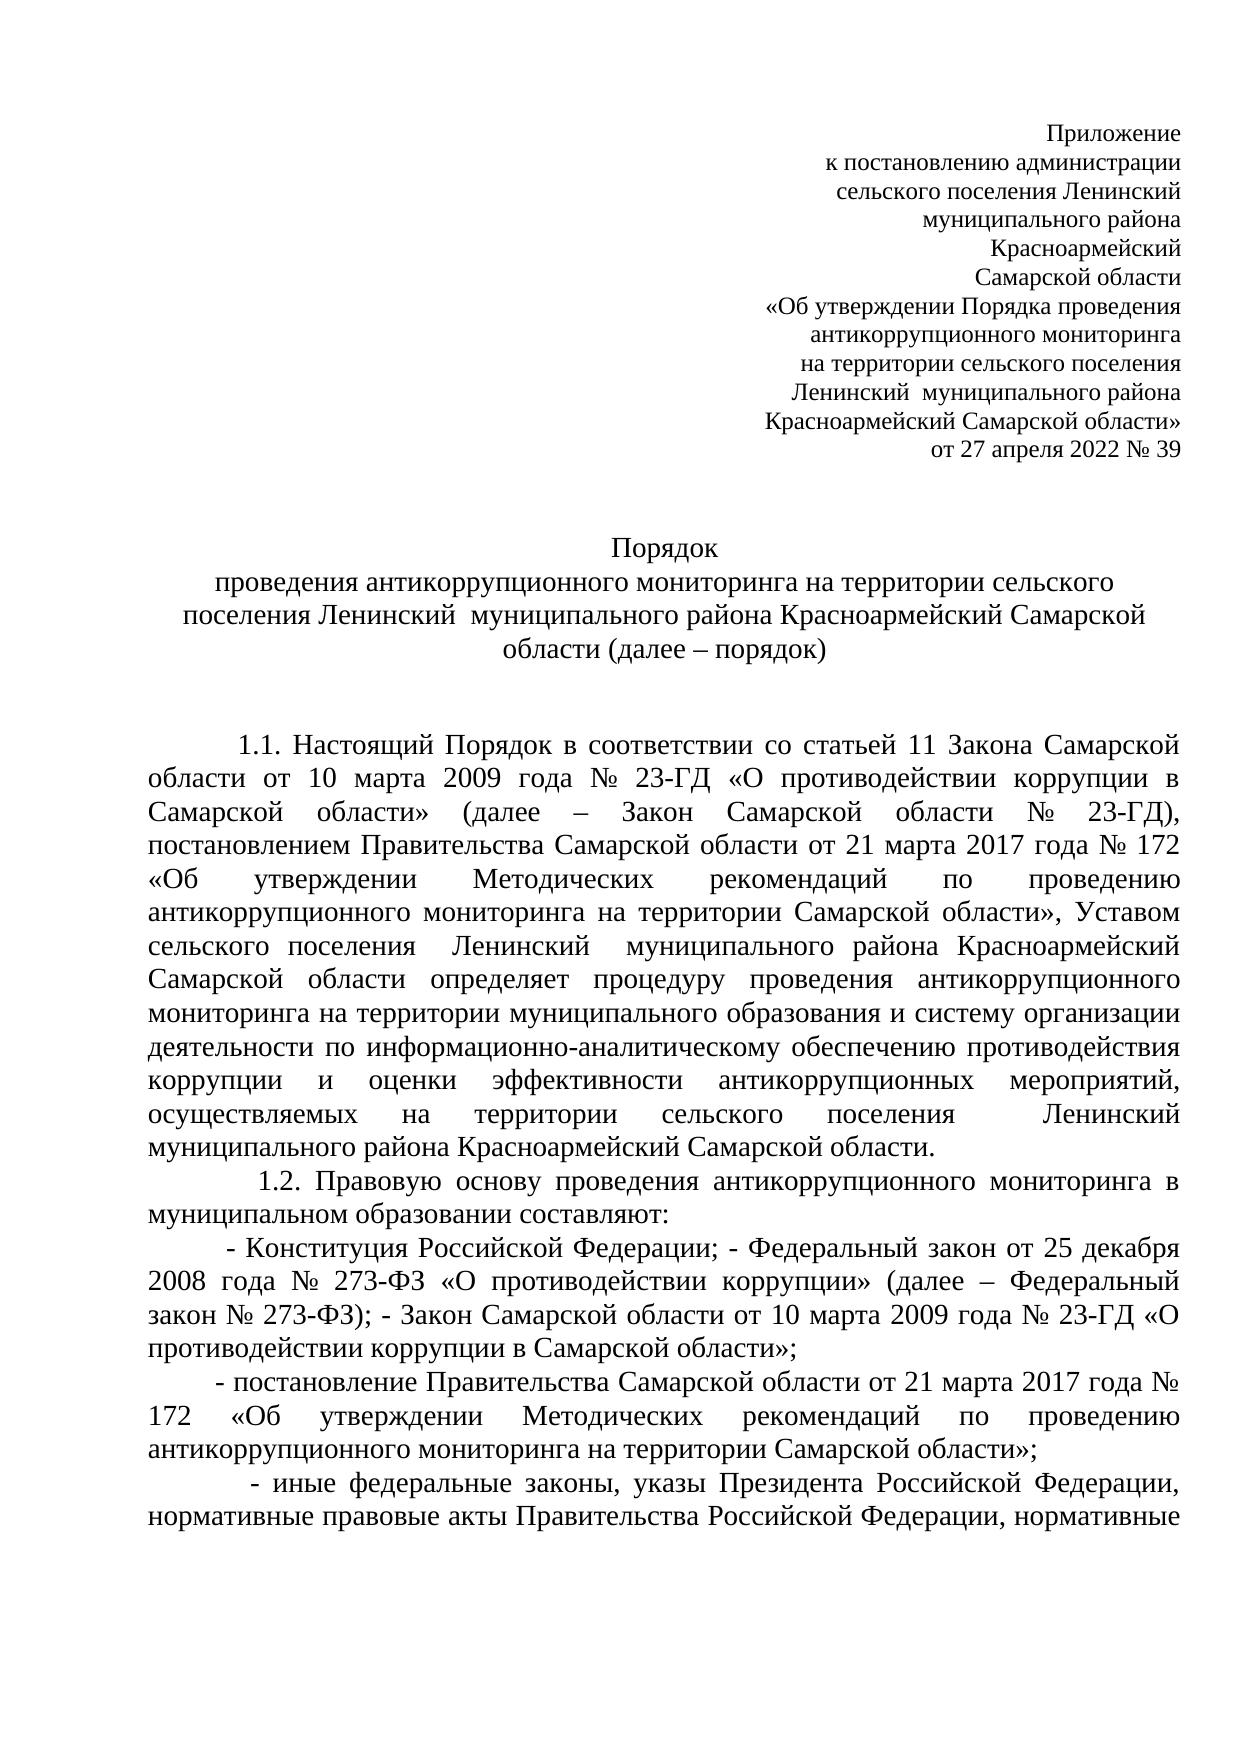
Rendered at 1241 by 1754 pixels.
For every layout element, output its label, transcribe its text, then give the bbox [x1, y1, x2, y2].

text - постановление Правительства Самарской области от 21 марта 2017 года № 172 «Об утверждении Методических рекомендаций по проведению антикоррупционного мониторинга на территории Самарской области»; [148, 1364, 1181, 1465]
text сельского поселения Ленинский [148, 176, 1181, 204]
text 1.2. Правовую основу проведения антикоррупционного мониторинга в муниципальном образовании составляют: [148, 1163, 1181, 1230]
text муниципального района [148, 204, 1181, 233]
text проведения антикоррупционного мониторинга на территории сельского поселения Ленинский муниципального района Красноармейский Самарской области (далее – порядок) [148, 564, 1181, 664]
text Красноармейский Самарской области» [148, 406, 1181, 434]
text - Конституция Российской Федерации; - Федеральный закон от 25 декабря 2008 года № 273-ФЗ «О противодействии коррупции» (далее – Федеральный закон № 273-ФЗ); - Закон Самарской области от 10 марта 2009 года № 23-ГД «О противодействии коррупции в Самарской области»; [148, 1230, 1181, 1364]
text на территории сельского поселения [148, 348, 1181, 377]
text Приложение [148, 118, 1181, 147]
text Самарской области [148, 262, 1181, 291]
text Ленинский муниципального района [148, 377, 1181, 406]
text Порядок [148, 530, 1181, 564]
text 1.1. Настоящий Порядок в соответствии со статьей 11 Закона Самарской области от 10 марта 2009 года № 23-ГД «О противодействии коррупции в Самарской области» (далее – Закон Самарской области № 23-ГД), постановлением Правительства Самарской области от 21 марта 2017 года № 172 «Об утверждении Методических рекомендаций по проведению антикоррупционного мониторинга на территории Самарской области», Уставом сельского поселения Ленинский муниципального района Красноармейский Самарской области определяет процедуру проведения антикоррупционного мониторинга на территории муниципального образования и систему организации деятельности по информационно-аналитическому обеспечению противодействия коррупции и оценки эффективности антикоррупционных мероприятий, осуществляемых на территории сельского поселения Ленинский муниципального района Красноармейский Самарской области. [148, 727, 1181, 1163]
text от 27 апреля 2022 № 39 [148, 434, 1181, 463]
text антикоррупционного мониторинга [148, 319, 1181, 348]
text Красноармейский [148, 233, 1181, 262]
text к постановлению администрации [148, 147, 1181, 176]
text «Об утверждении Порядка проведения [148, 291, 1181, 319]
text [148, 1465, 1181, 1532]
